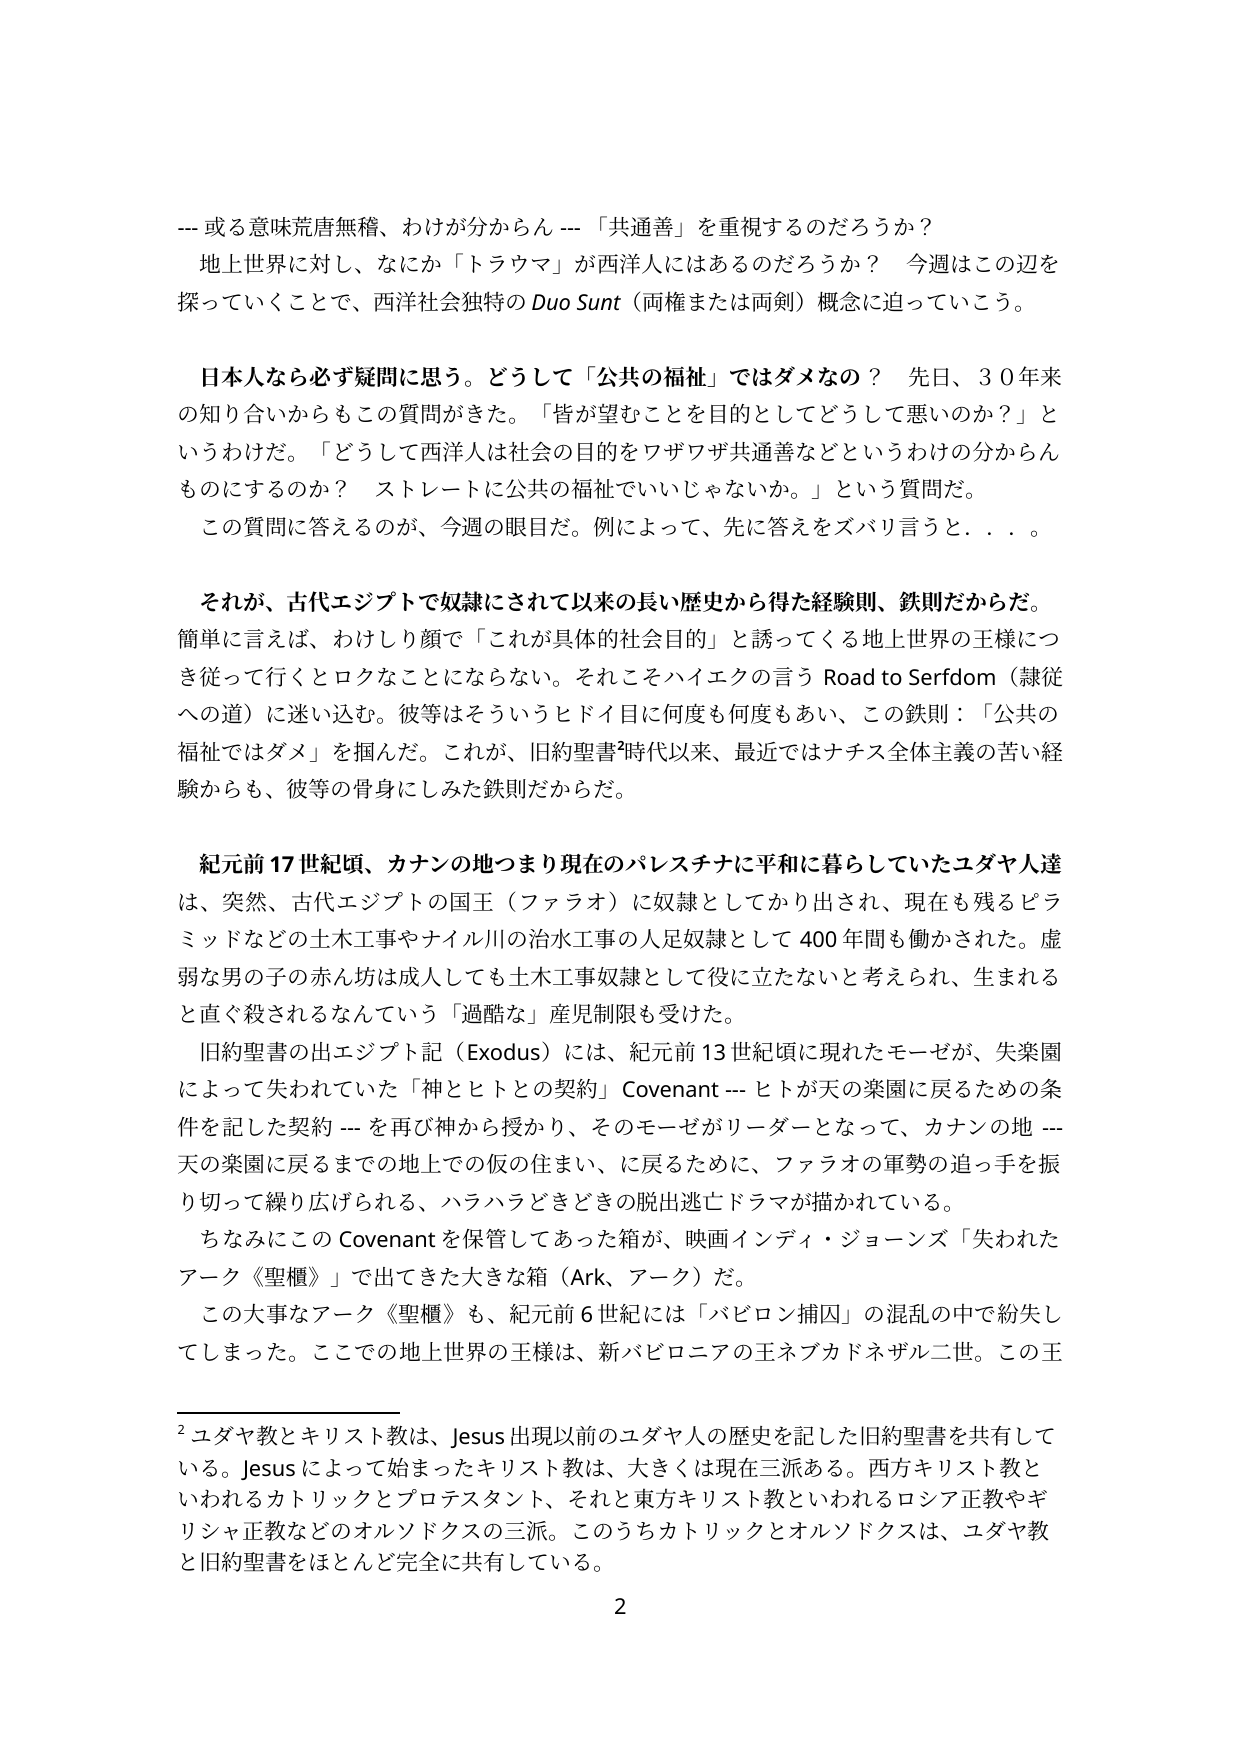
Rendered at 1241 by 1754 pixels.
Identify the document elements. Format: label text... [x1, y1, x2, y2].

text 旧約聖書の出エジプト記（Exodus）には、紀元前13世紀頃に現れたモーゼが、失楽園によって失われていた「神とヒトとの契約」Covenant --- ヒトが天の楽園に戻るための条件を記した契約 --- を再び神から授かり、そのモーゼがリーダーとなって、カナンの地 --- 天の楽園に戻るまでの地上での仮の住まい、に戻るために、ファラオの軍勢の追っ手を振り切って繰り広げられる、ハラハラどきどきの脱出逃亡ドラマが描かれている。 [177, 1032, 1063, 1219]
text 簡単に言えば、わけしり顔で「これが具体的社会目的」と誘ってくる地上世界の王様につき従って行くとロクなことにならない。それこそハイエクの言うRoad to Serfdom（隷従への道）に迷い込む。彼等はそういうヒドイ目に何度も何度もあい、この鉄則：「公共の福祉ではダメ」を掴んだ。これが、旧約聖書時代以来、最近ではナチス全体主義の苦い経験からも、彼等の骨身にしみた鉄則だからだ。 [177, 619, 1063, 807]
text それが、古代エジプトで奴隷にされて以来の長い歴史から得た経験則、鉄則だからだ。 [177, 582, 1063, 619]
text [177, 207, 1063, 244]
text 地上世界に対し、なにか「トラウマ」が西洋人にはあるのだろうか？ 今週はこの辺を探っていくことで、西洋社会独特のDuo Sunt（両権または両剣）概念に迫っていこう。 [177, 244, 1063, 319]
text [177, 1294, 1063, 1369]
text 日本人なら必ず疑問に思う。どうして「公共の福祉」ではダメなの？ 先日、３０年来の知り合いからもこの質問がきた。「皆が望むことを目的としてどうして悪いのか？」というわけだ。「どうして西洋人は社会の目的をワザワザ共通善などというわけの分からんものにするのか？ ストレートに公共の福祉でいいじゃないか。」という質問だ。 [177, 357, 1063, 507]
text ちなみにこのCovenantを保管してあった箱が、映画インディ・ジョーンズ「失われたアーク《聖櫃》」で出てきた大きな箱（Ark、アーク）だ。 [177, 1219, 1063, 1294]
text 紀元前17世紀頃、カナンの地つまり現在のパレスチナに平和に暮らしていたユダヤ人達は、突然、古代エジプトの国王（ファラオ）に奴隷としてかり出され、現在も残るピラミッドなどの土木工事やナイル川の治水工事の人足奴隷として400年間も働かされた。虚弱な男の子の赤ん坊は成人しても土木工事奴隷として役に立たないと考えられ、生まれると直ぐ殺されるなんていう「過酷な」産児制限も受けた。 [177, 844, 1063, 1032]
text この質問に答えるのが、今週の眼目だ。例によって、先に答えをズバリ言うと．．．。 [177, 507, 1063, 544]
